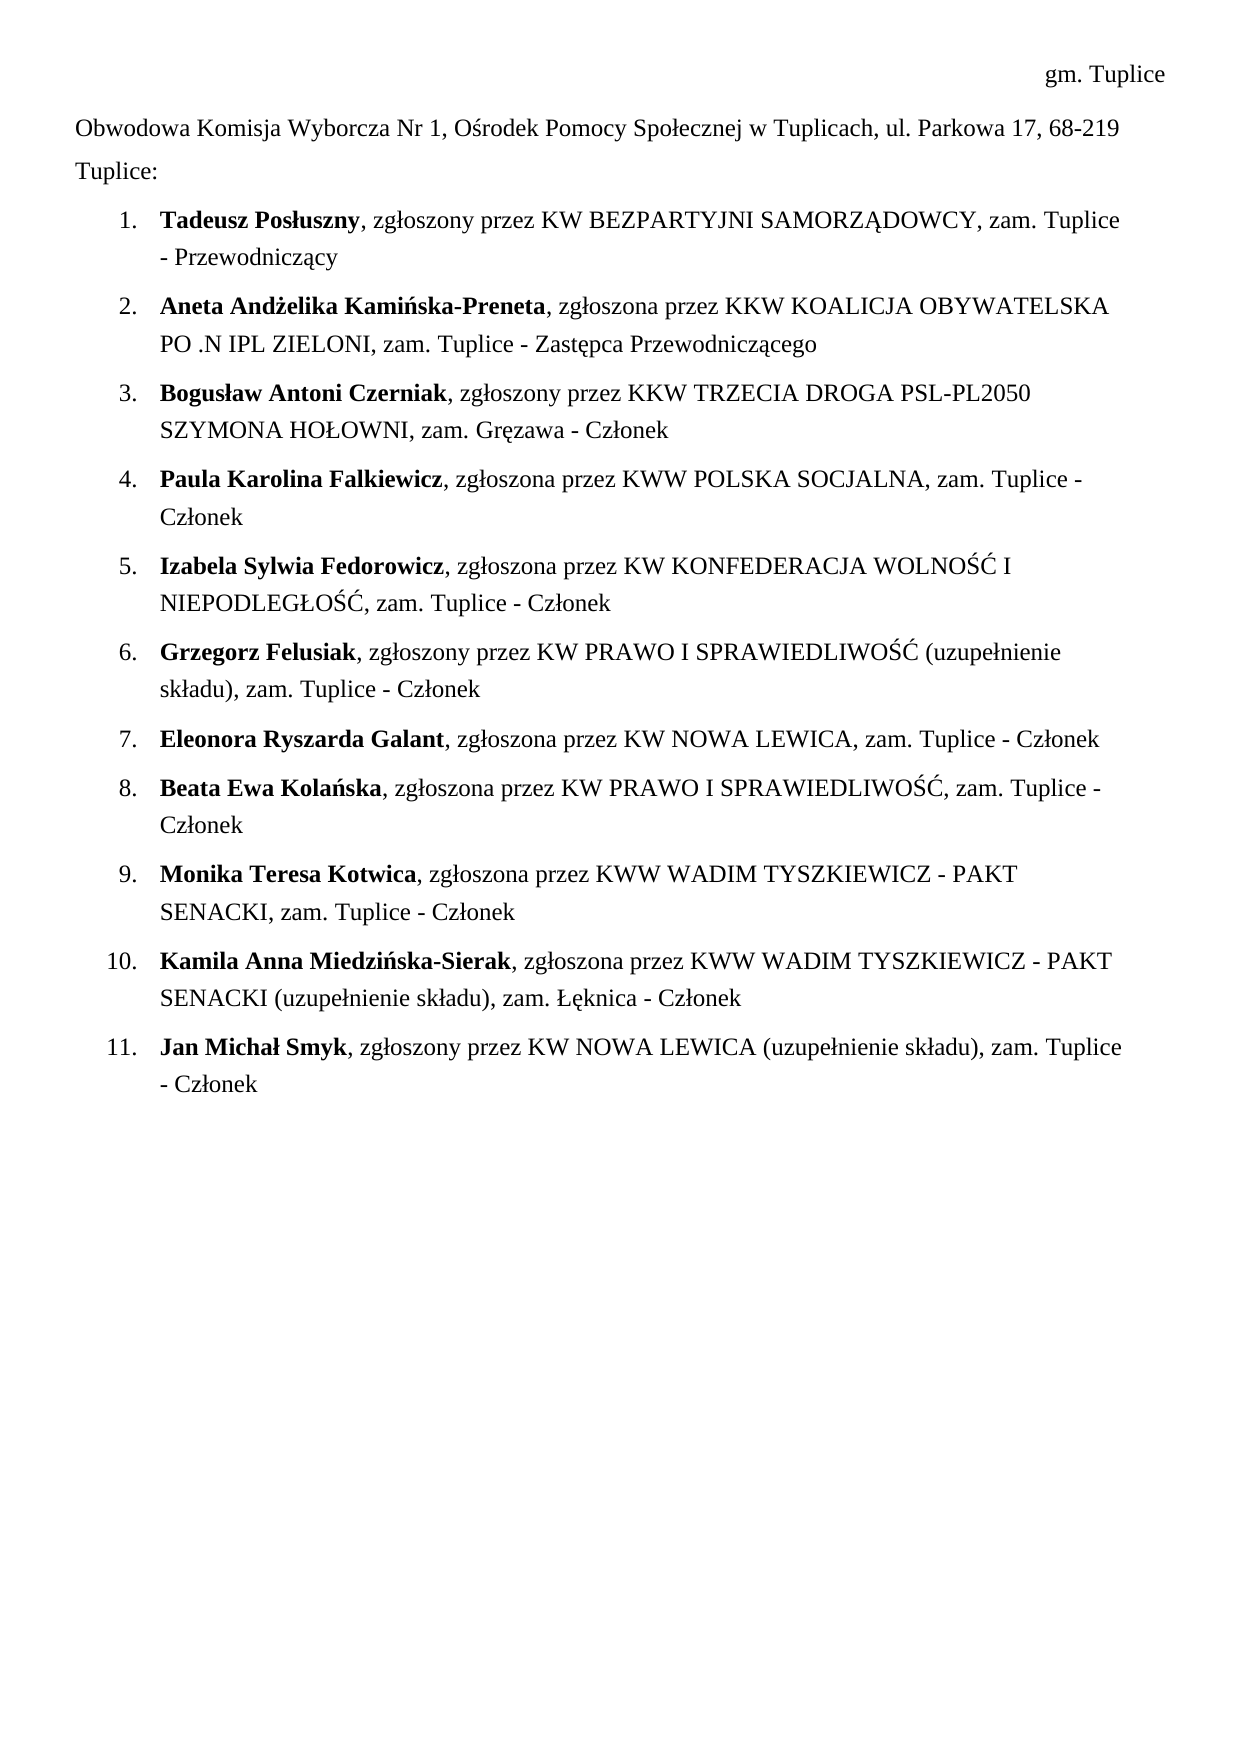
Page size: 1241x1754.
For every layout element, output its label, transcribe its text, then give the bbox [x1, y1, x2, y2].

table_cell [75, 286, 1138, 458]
text gm. Tuplice [75, 59, 1165, 88]
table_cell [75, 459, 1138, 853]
text Obwodowa Komisja Wyborcza Nr 1, Ośrodek Pomocy Społecznej w Tuplicach, ul. Parkowa 17, 68-219 Tuplice: [75, 113, 1165, 185]
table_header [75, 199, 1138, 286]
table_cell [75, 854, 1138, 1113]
